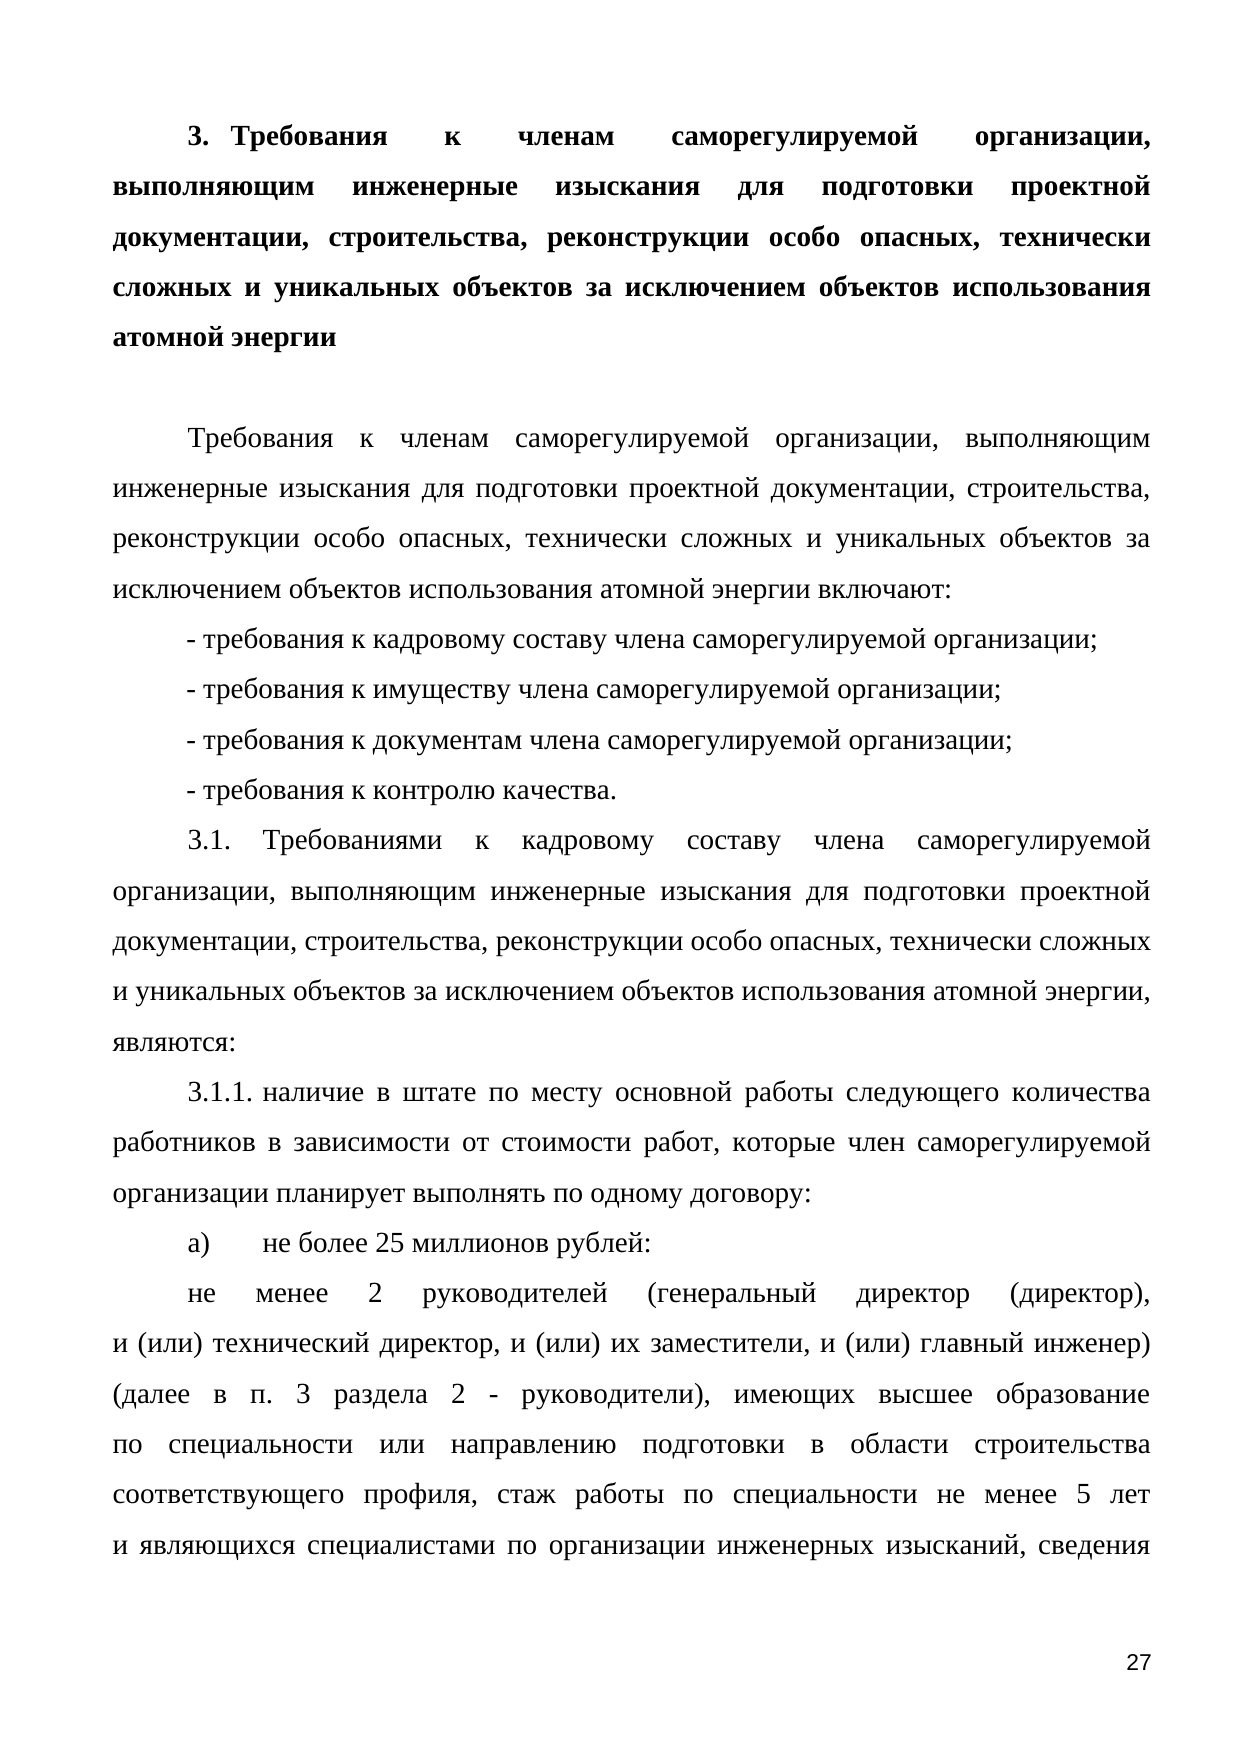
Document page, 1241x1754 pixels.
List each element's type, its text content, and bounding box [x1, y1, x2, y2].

list - требования к имуществу члена саморегулируемой организации; [186, 672, 1152, 705]
list Требования к членам саморегулируемой организации, выполняющим инженерные изыскания для подготовки проектной документации, строительства, реконструкции особо опасных, технически сложных и уникальных объектов за исключением объектов использования атомной энергии включают: [112, 420, 1152, 604]
list Требованиями к кадровому составу члена саморегулируемой организации, выполняющим инженерные изыскания для подготовки проектной документации, строительства, реконструкции особо опасных, технически сложных и уникальных объектов за исключением объектов использования атомной энергии, являются: [112, 822, 1152, 1057]
list - требования к документам члена саморегулируемой организации; [186, 722, 1152, 755]
list - требования к кадровому составу члена саморегулируемой организации; [186, 621, 1152, 655]
list - требования к контролю качества. [186, 772, 1152, 806]
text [112, 1275, 1152, 1560]
list не более 25 миллионов рублей: [112, 1225, 1152, 1258]
subtitle Требования к членам саморегулируемой организации, выполняющим инженерные изыскания для подготовки проектной документации, строительства, реконструкции особо опасных, технически сложных и уникальных объектов за исключением объектов использования атомной энергии [112, 118, 1152, 353]
list наличие в штате по месту основной работы следующего количества работников в зависимости от стоимости работ, которые член саморегулируемой организации планирует выполнять по одному договору: [112, 1074, 1152, 1208]
